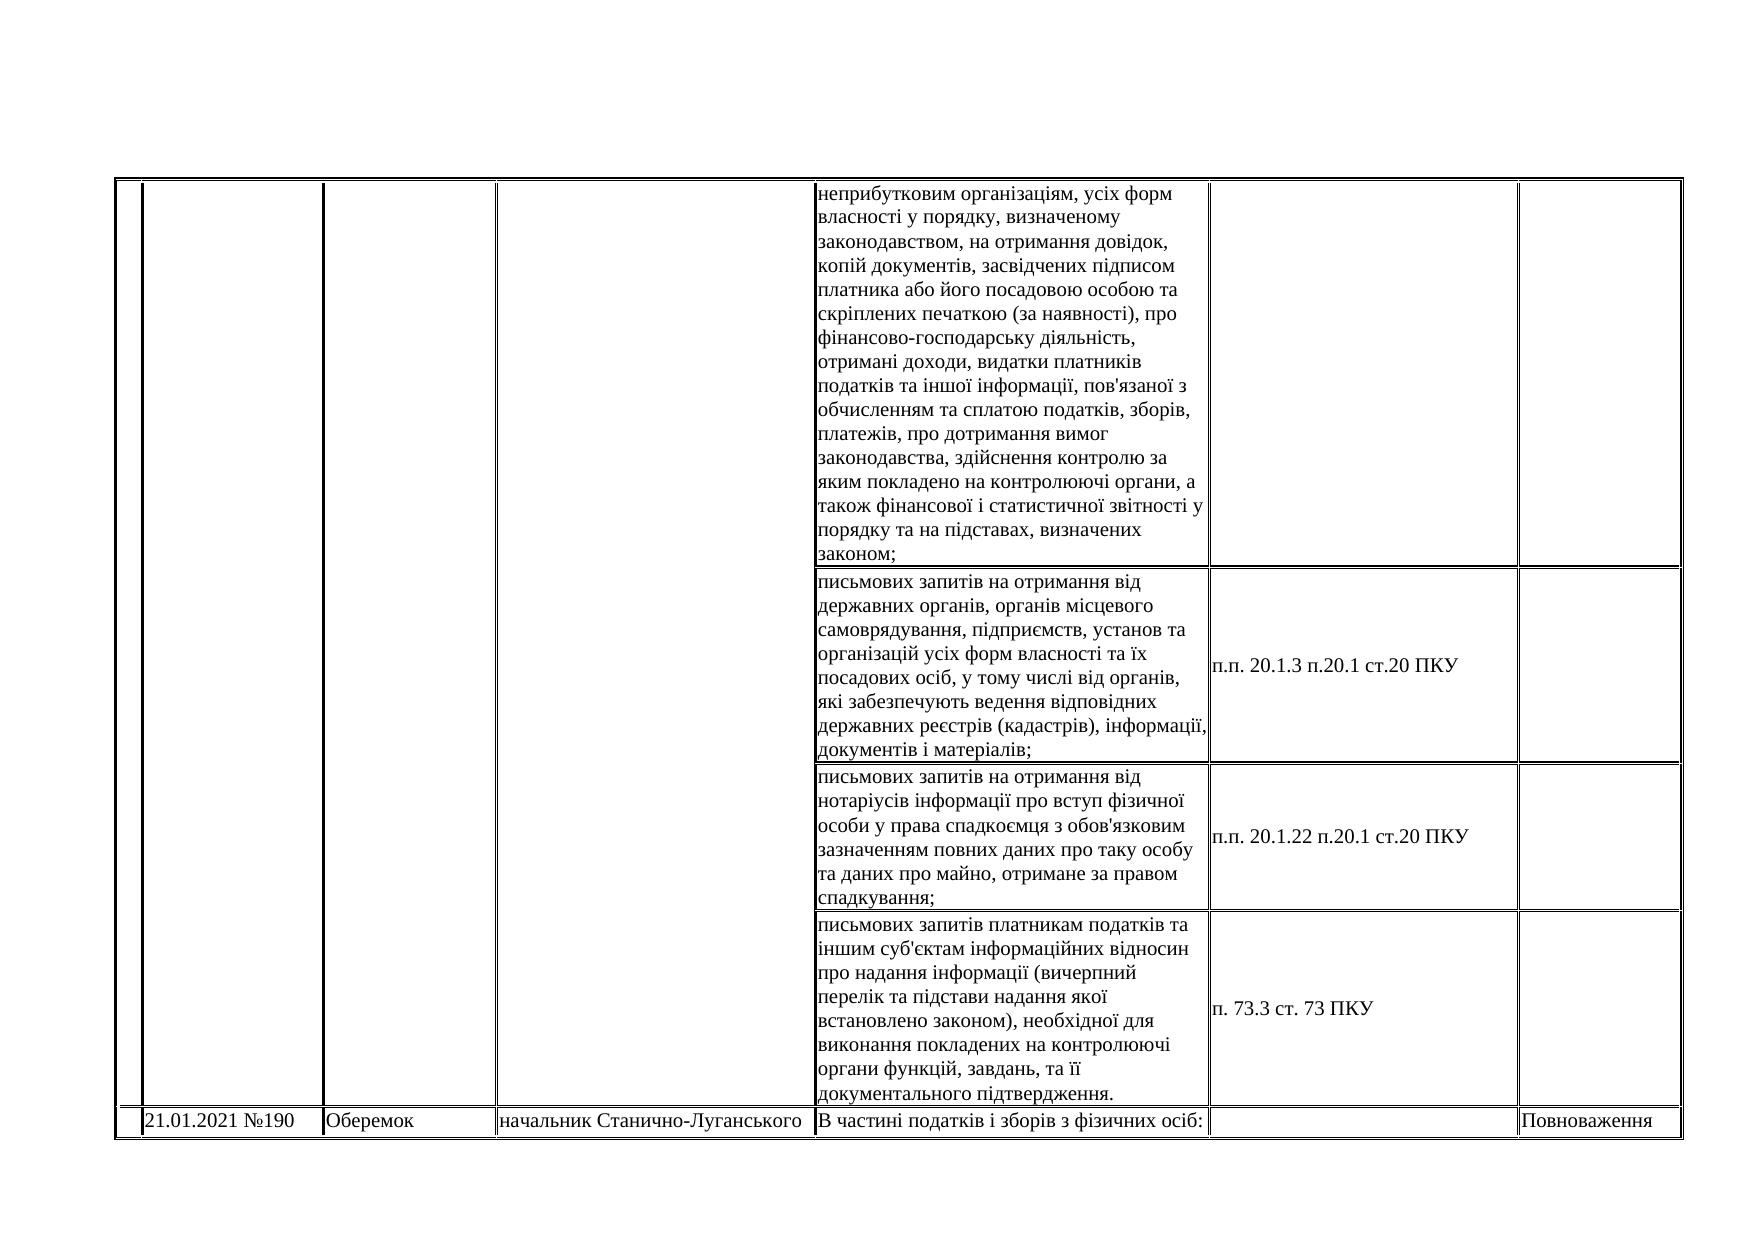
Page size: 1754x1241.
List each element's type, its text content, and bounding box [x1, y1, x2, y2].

table_cell п.п. 20.1.22 п.20.1 ст.20 ПКУ [1211, 765, 1517, 909]
table_cell [1519, 909, 1682, 1104]
table_cell [117, 1105, 142, 1136]
table_cell 21.01.2021 №190 [142, 1108, 323, 1136]
table_cell Оберемок Світлана [323, 1108, 497, 1136]
table_cell п. 73.3 ст. 73 ПКУ [1211, 912, 1517, 1104]
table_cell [497, 1108, 815, 1136]
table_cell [815, 1108, 1209, 1136]
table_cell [815, 181, 1209, 565]
table_cell письмових запитів платникам податків та іншим суб'єктам інформаційних відносин про надання інформації (вичерпний перелік та підстави надання якої встановлено законом), необхідної для виконання покладених на контролюючі органи функцій, завдань, та її документального підтвердження. [817, 912, 1208, 1104]
table_cell [1520, 761, 1681, 909]
table_cell письмових запитів на отримання від державних органів, органів місцевого самоврядування, підприємств, установ та організацій усіх форм власності та їх посадових осіб, у тому числі від органів, які забезпечують ведення відповідних державних реєстрів (кадастрів), інформації, документів і матеріалів; [817, 569, 1208, 761]
table_cell письмових запитів на отримання від нотаріусів інформації про вступ фізичної особи у права спадкоємця з обов'язковим зазначенням повних даних про таку особу та даних про майно, отримане за правом спадкування; [817, 765, 1208, 909]
table_cell [1210, 1108, 1519, 1136]
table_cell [1519, 1105, 1681, 1136]
table_cell [1520, 565, 1681, 761]
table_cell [1210, 181, 1519, 565]
table_cell [1519, 181, 1680, 565]
table_cell п.п. 20.1.3 п.20.1 ст.20 ПКУ [1211, 569, 1517, 761]
